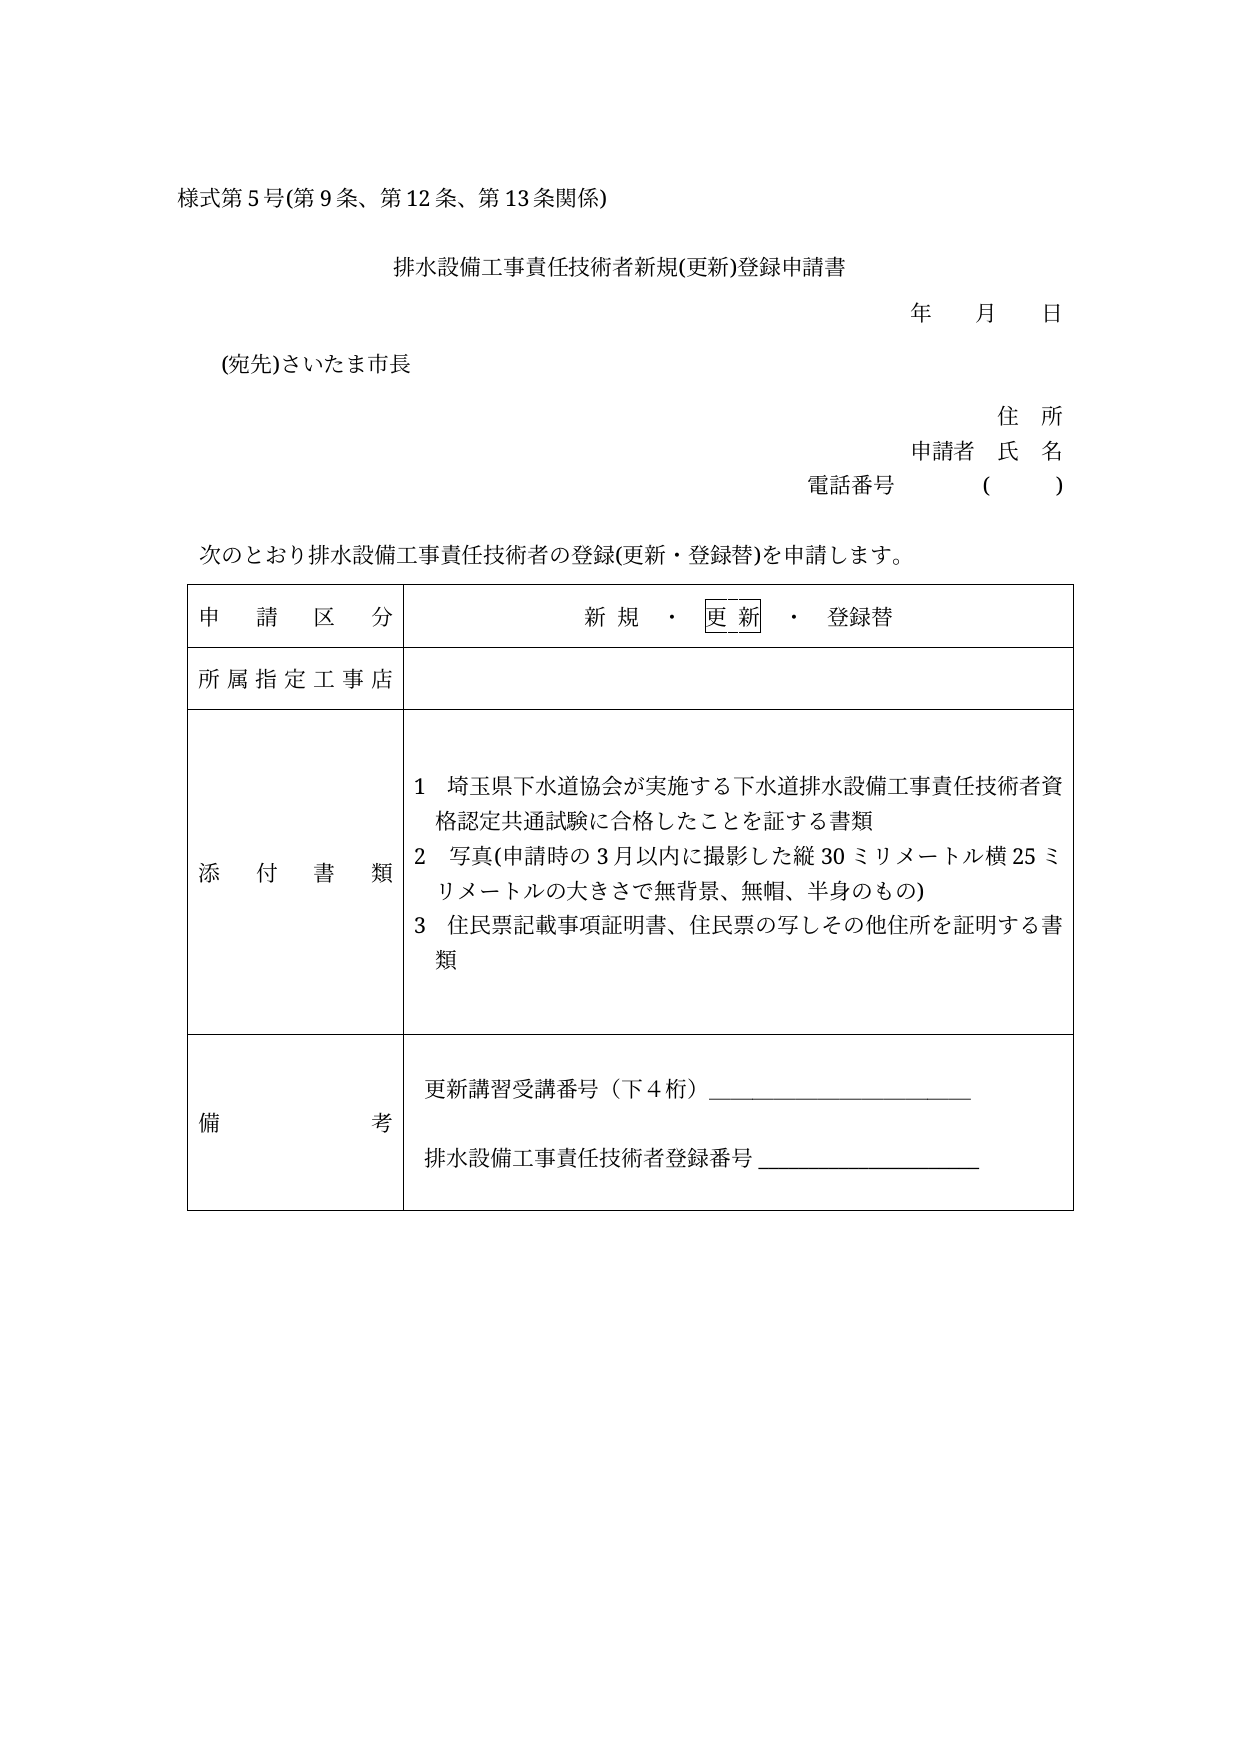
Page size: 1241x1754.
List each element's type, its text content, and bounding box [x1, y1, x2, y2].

table_header 申請区分 [188, 585, 403, 647]
table_cell 1 埼玉県下水道協会が実施する下水道排水設備工事責任技術者資格認定共通試験に合格したことを証する書類 2 写真(申請時の3月以内に撮影した縦30ミリメートル横25ミリメートルの大きさで無背景、無帽、半身のもの) 3 住民票記載事項証明書、住民票の写しその他住所を証明する書類 [404, 710, 1073, 1034]
text 次のとおり排水設備工事責任技術者の登録(更新・登録替)を申請します。 [177, 537, 1063, 572]
text (宛先)さいたま市長 [177, 346, 1063, 381]
text 排水設備工事責任技術者新規(更新)登録申請書 [177, 249, 1063, 284]
table_header 新規 ・ 更新 ・ 登録替 [404, 585, 1073, 647]
text 様式第5号(第9条、第12条、第13条関係) [177, 179, 1063, 214]
text 住所 [177, 397, 1063, 432]
table_cell [404, 648, 1073, 709]
table_cell 更新講習受講番号（下４桁）＿＿＿＿＿＿＿＿＿＿＿＿ 排水設備工事責任技術者登録番号 ______________________ [404, 1035, 1073, 1210]
table_cell 所属指定工事店 [188, 648, 403, 709]
table_cell 備考 [188, 1035, 403, 1210]
text 申請者 氏名 [177, 432, 1063, 467]
text 電話番号 ( ) [177, 467, 1063, 502]
table_cell 添付書類 [188, 710, 403, 1034]
text 年 月 日 [177, 294, 1063, 329]
